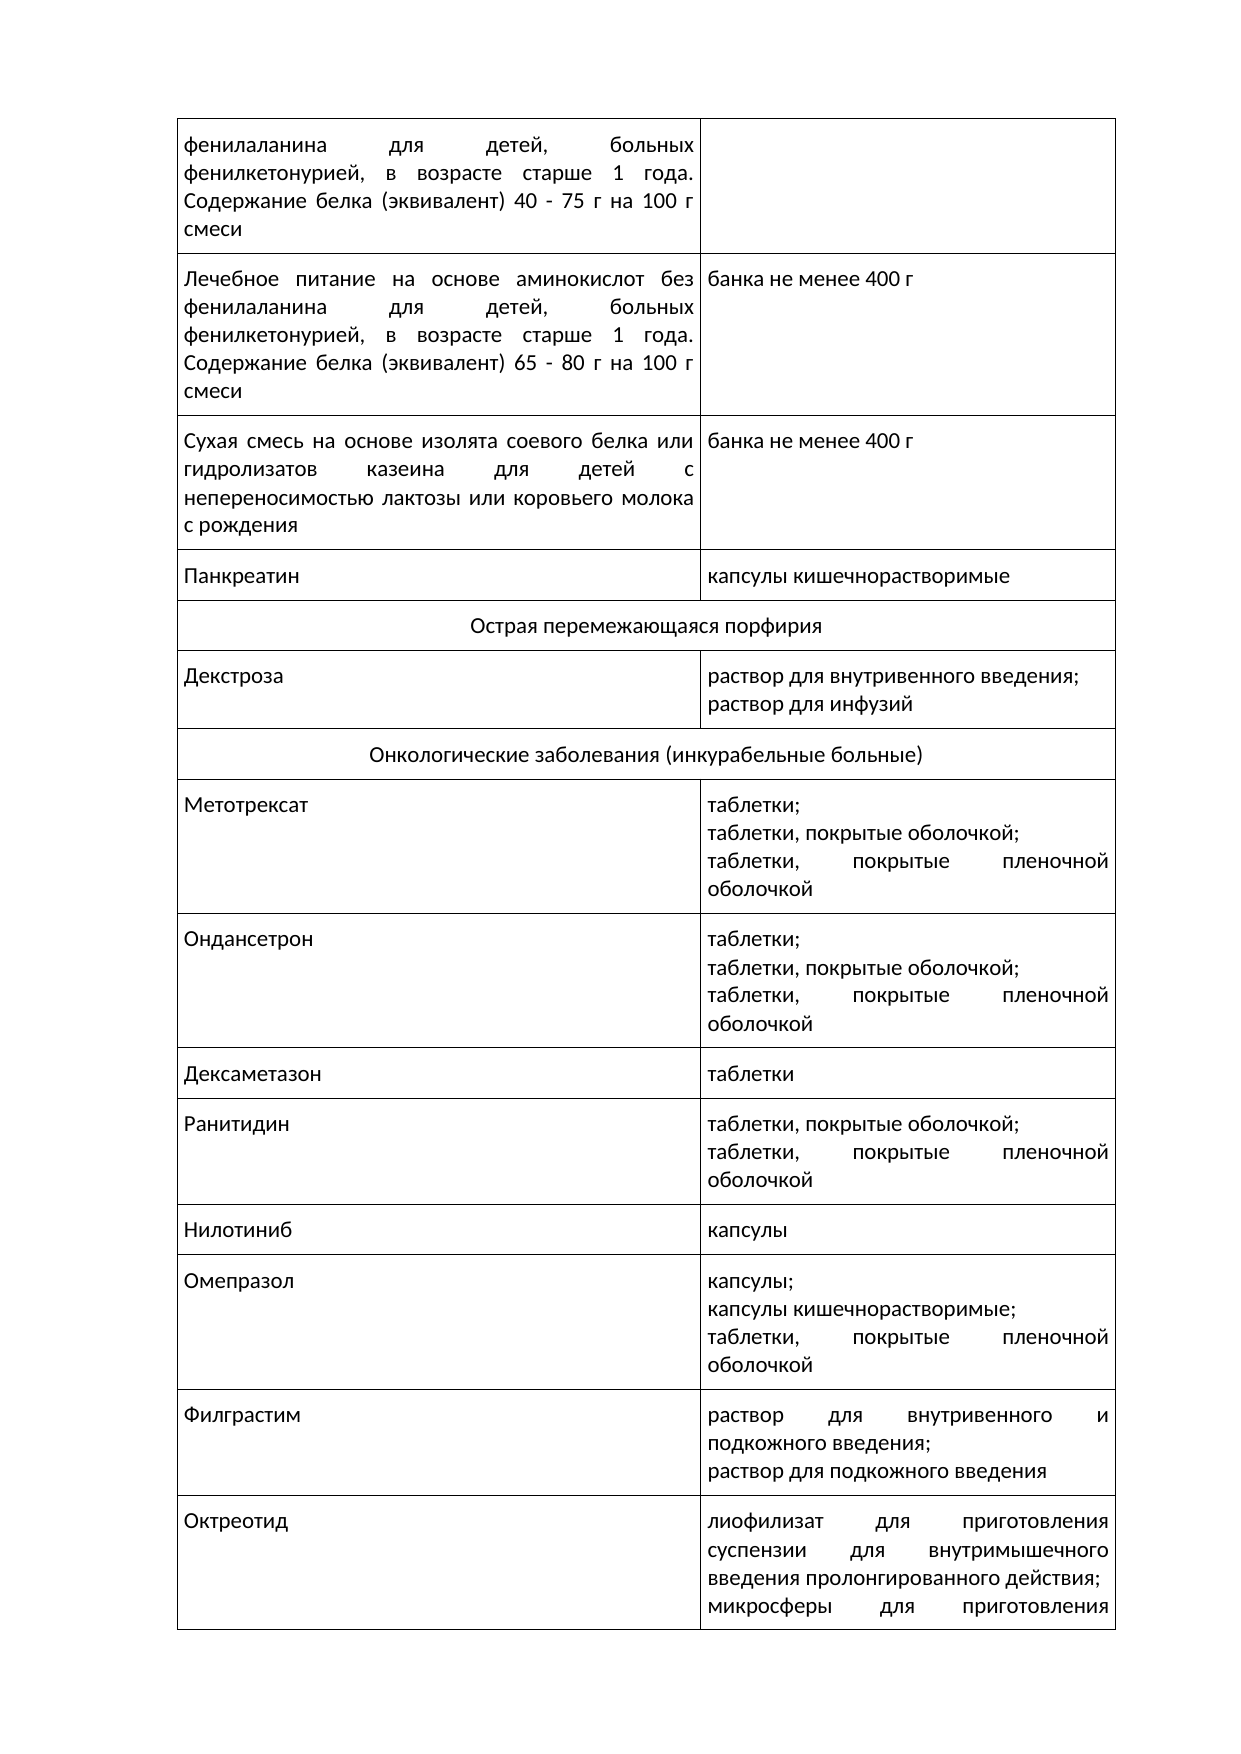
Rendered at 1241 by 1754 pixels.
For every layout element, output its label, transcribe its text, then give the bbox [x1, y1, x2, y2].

table_cell раствор для внутривенного и подкожного введения; раствор для подкожного введения [701, 1390, 1115, 1495]
table_cell Нилотиниб [178, 1205, 700, 1254]
table_cell банка не менее 400 г [701, 254, 1115, 415]
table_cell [701, 119, 1115, 252]
table_cell капсулы кишечнорастворимые [701, 550, 1115, 599]
table_cell Дексаметазон [178, 1048, 700, 1098]
table_cell Филграстим [178, 1390, 700, 1495]
table_cell Декстроза [178, 651, 700, 728]
table_cell капсулы; капсулы кишечнорастворимые; таблетки, покрытые пленочной оболочкой [701, 1255, 1115, 1389]
table_cell банка не менее 400 г [701, 416, 1115, 549]
table_cell таблетки; таблетки, покрытые оболочкой; таблетки, покрытые пленочной оболочкой [701, 914, 1115, 1047]
table_cell Ранитидин [178, 1099, 700, 1204]
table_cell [701, 1496, 1115, 1629]
table_cell Острая перемежающаяся порфирия [178, 601, 1115, 650]
table_cell Сухая смесь на основе изолята соевого белка или гидролизатов казеина для детей с непереносимостью лактозы или коровьего молока с рождения [178, 416, 700, 549]
table_cell Панкреатин [178, 550, 700, 599]
table_cell раствор для внутривенного введения; раствор для инфузий [701, 651, 1115, 728]
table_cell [178, 119, 700, 252]
table_cell капсулы [701, 1205, 1115, 1254]
table_cell Омепразол [178, 1255, 700, 1389]
table_cell Октреотид [178, 1496, 700, 1629]
table_cell таблетки, покрытые оболочкой; таблетки, покрытые пленочной оболочкой [701, 1099, 1115, 1204]
table_cell таблетки; таблетки, покрытые оболочкой; таблетки, покрытые пленочной оболочкой [701, 780, 1115, 913]
table_cell Лечебное питание на основе аминокислот без фенилаланина для детей, больных фенилкетонурией, в возрасте старше 1 года. Содержание белка (эквивалент) 65 - 80 г на 100 г смеси [178, 254, 700, 415]
table_cell Метотрексат [178, 780, 700, 913]
table_cell таблетки [701, 1048, 1115, 1098]
table_cell Онкологические заболевания (инкурабельные больные) [178, 729, 1115, 778]
table_cell Ондансетрон [178, 914, 700, 1047]
